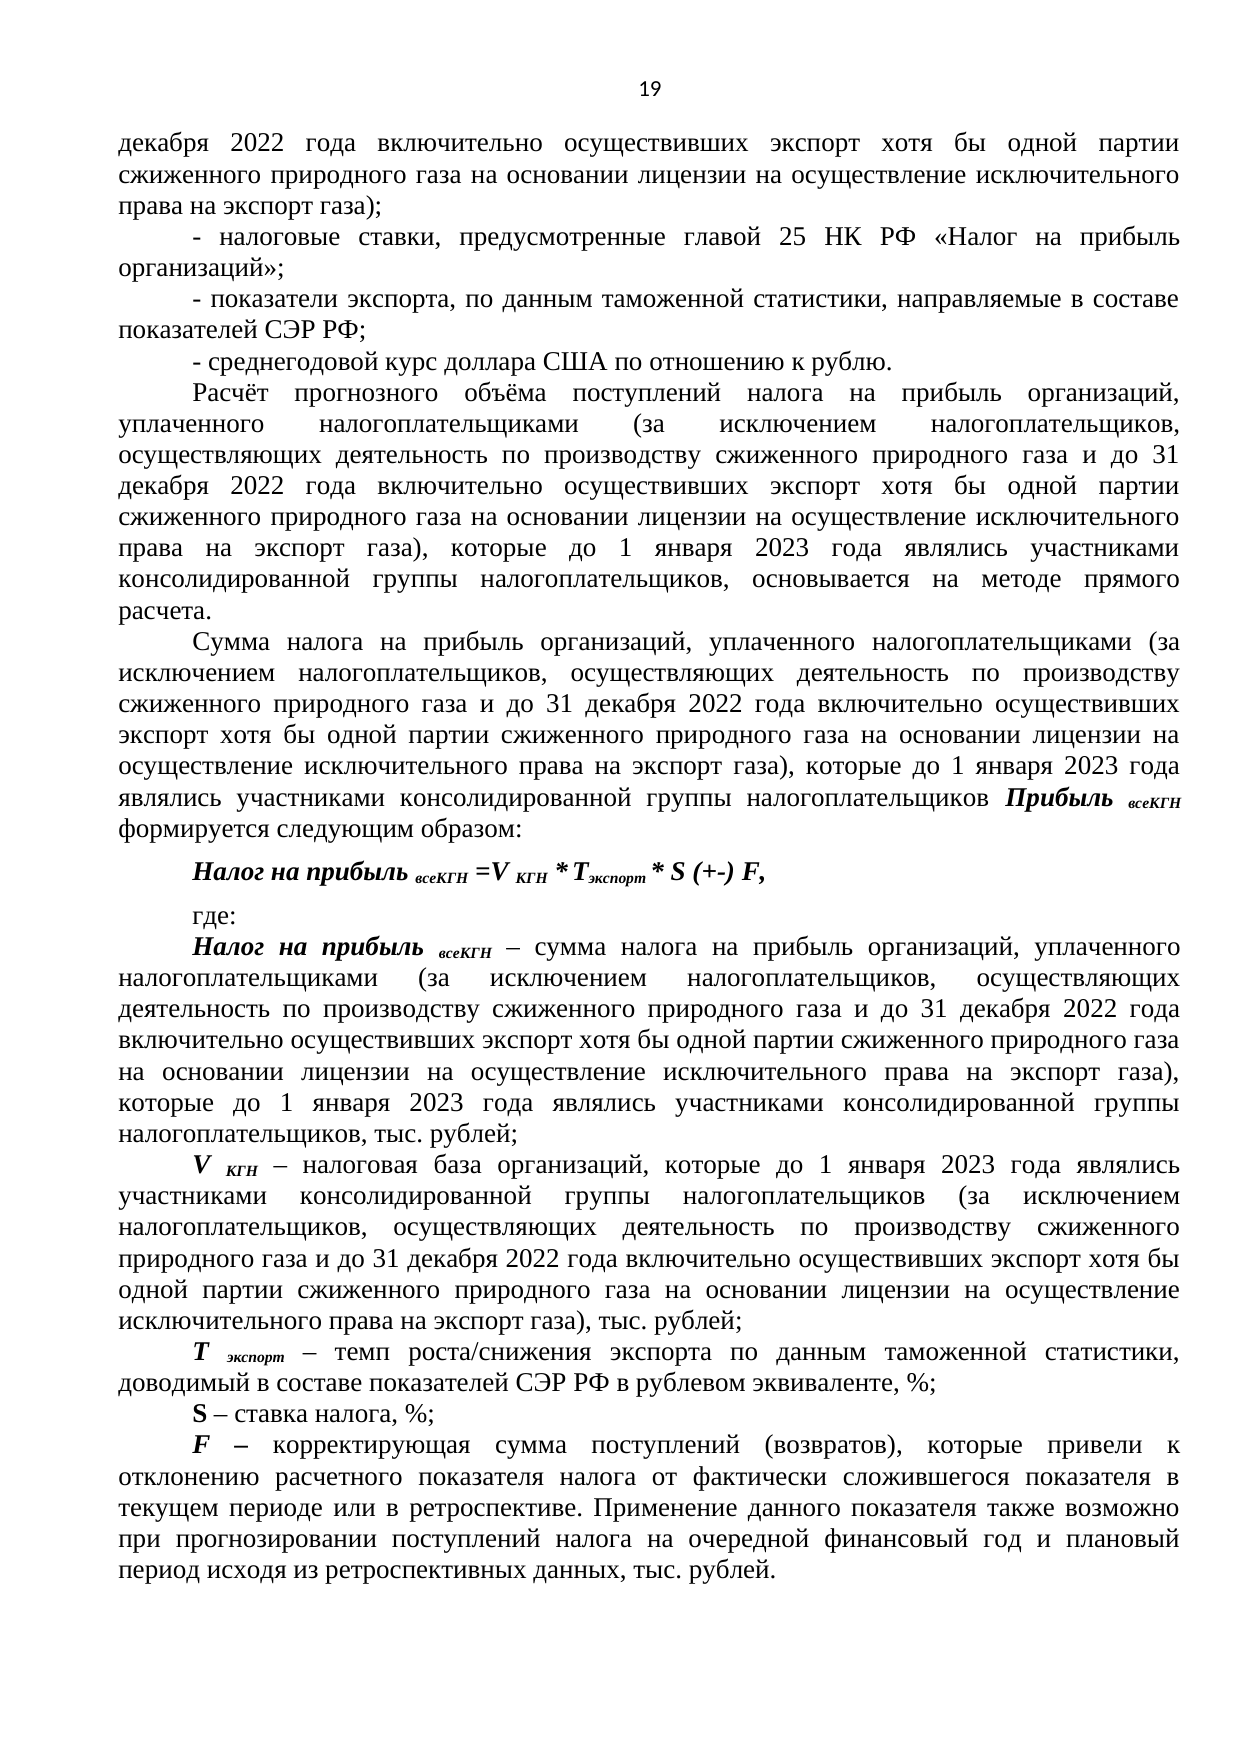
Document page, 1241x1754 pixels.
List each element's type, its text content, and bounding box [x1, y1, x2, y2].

text Налог на прибыль всеКГН =V КГН * Tэкспорт * S (+-) F, [118, 855, 1181, 887]
text - показатели экспорта, по данным таможенной статистики, направляемые в составе показателей СЭР РФ; [118, 282, 1181, 344]
text Расчёт прогнозного объёма поступлений налога на прибыль организаций, уплаченного налогоплательщиками (за исключением налогоплательщиков, осуществляющих деятельность по производству сжиженного природного газа и до 31 декабря 2022 года включительно осуществивших экспорт хотя бы одной партии сжиженного природного газа на основании лицензии на осуществление исключительного права на экспорт газа), которые до 1 января 2023 года являлись участниками консолидированной группы налогоплательщиков, основывается на методе прямого расчета. [118, 376, 1181, 625]
text Налог на прибыль всеКГН – сумма налога на прибыль организаций, уплаченного налогоплательщиками (за исключением налогоплательщиков, осуществляющих деятельность по производству сжиженного природного газа и до 31 декабря 2022 года включительно осуществивших экспорт хотя бы одной партии сжиженного природного газа на основании лицензии на осуществление исключительного права на экспорт газа), которые до 1 января 2023 года являлись участниками консолидированной группы налогоплательщиков, тыс. рублей; [118, 930, 1181, 1148]
text V КГН – налоговая база организаций, которые до 1 января 2023 года являлись участниками консолидированной группы налогоплательщиков (за исключением налогоплательщиков, осуществляющих деятельность по производству сжиженного природного газа и до 31 декабря 2022 года включительно осуществивших экспорт хотя бы одной партии сжиженного природного газа на основании лицензии на осуществление исключительного права на экспорт газа), тыс. рублей; [118, 1148, 1181, 1335]
text Сумма налога на прибыль организаций, уплаченного налогоплательщиками (за исключением налогоплательщиков, осуществляющих деятельность по производству сжиженного природного газа и до 31 декабря 2022 года включительно осуществивших экспорт хотя бы одной партии сжиженного природного газа на основании лицензии на осуществление исключительного права на экспорт газа), которые до 1 января 2023 года являлись участниками консолидированной группы налогоплательщиков Прибыль всеКГН формируется следующим образом: [118, 625, 1181, 843]
text S – ставка налога, %; [118, 1397, 1181, 1428]
text Т экспорт – темп роста/снижения экспорта по данным таможенной статистики, доводимый в составе показателей СЭР РФ в рублевом эквиваленте, %; [118, 1335, 1181, 1397]
text F – корректирующая сумма поступлений (возвратов), которые привели к отклонению расчетного показателя налога от фактически сложившегося показателя в текущем периоде или в ретроспективе. Применение данного показателя также возможно при прогнозировании поступлений налога на очередной финансовый год и плановый период исходя из ретроспективных данных, тыс. рублей. [118, 1428, 1181, 1584]
text - среднегодовой курс доллара США по отношению к рублю. [118, 344, 1181, 376]
text где: [118, 899, 1181, 930]
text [118, 127, 1181, 220]
text - налоговые ставки, предусмотренные главой 25 НК РФ «Налог на прибыль организаций»; [118, 220, 1181, 282]
